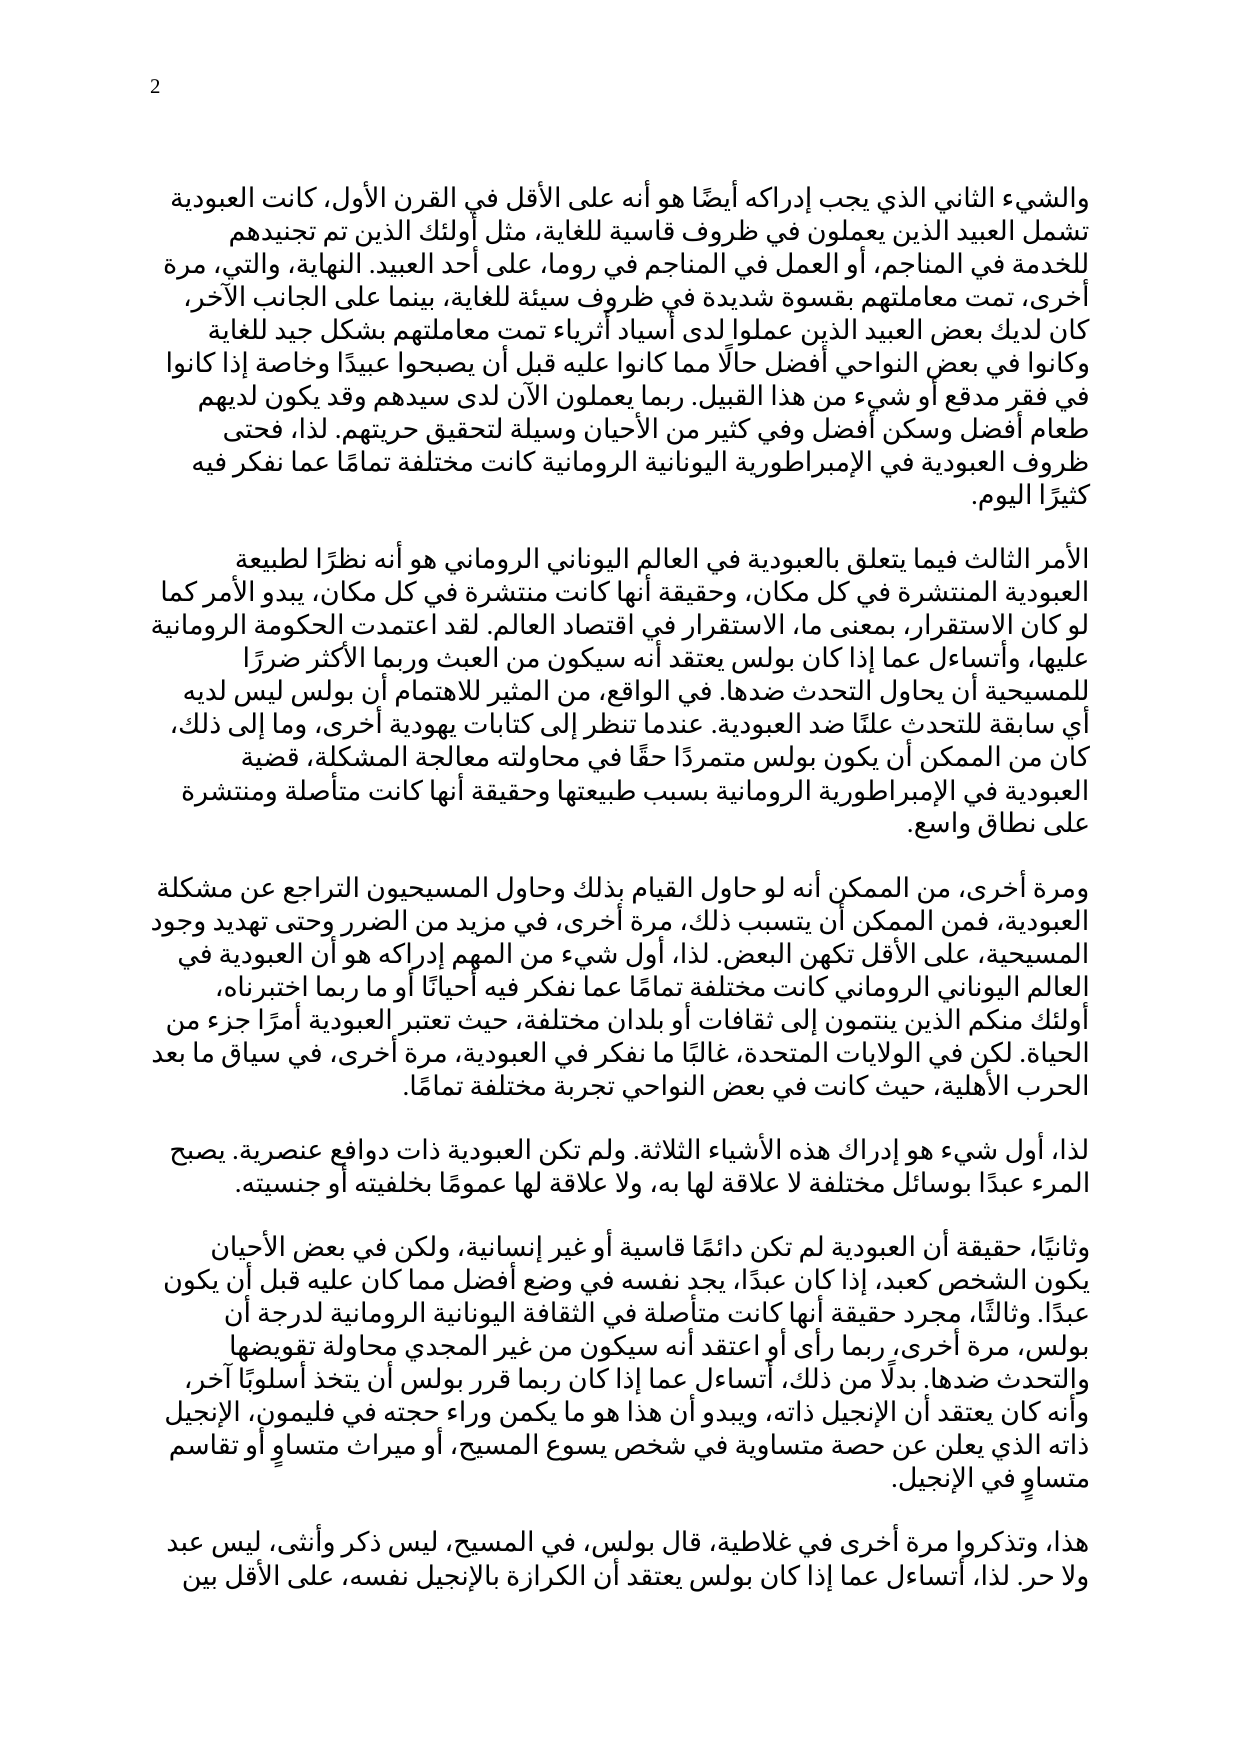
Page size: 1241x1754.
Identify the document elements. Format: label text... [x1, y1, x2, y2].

text لذا، أول شيء هو إدراك هذه الأشياء الثلاثة. ولم تكن العبودية ذات دوافع عنصرية. يصبح المرء عبدًا بوسائل مختلفة لا علاقة لها به، ولا علاقة لها عمومًا بخلفيته أو جنسيته. [150, 1133, 1090, 1199]
text ومرة أخرى، من الممكن أنه لو حاول القيام بذلك وحاول المسيحيون التراجع عن مشكلة العبودية، فمن الممكن أن يتسبب ذلك، مرة أخرى، في مزيد من الضرر وحتى تهديد وجود المسيحية، على الأقل تكهن البعض. لذا، أول شيء من المهم إدراكه هو أن العبودية في العالم اليوناني الروماني كانت مختلفة تمامًا عما نفكر فيه أحيانًا أو ما ربما اختبرناه، أولئك منكم الذين ينتمون إلى ثقافات أو بلدان مختلفة، حيث تعتبر العبودية أمرًا جزء من الحياة. لكن في الولايات المتحدة، غالبًا ما نفكر في العبودية، مرة أخرى، في سياق ما بعد الحرب الأهلية، حيث كانت في بعض النواحي تجربة مختلفة تمامًا. [150, 871, 1090, 1102]
text والشيء الثاني الذي يجب إدراكه أيضًا هو أنه على الأقل في القرن الأول، كانت العبودية تشمل العبيد الذين يعملون في ظروف قاسية للغاية، مثل أولئك الذين تم تجنيدهم للخدمة في المناجم، أو العمل في المناجم في روما، على أحد العبيد. النهاية، والتي، مرة أخرى، تمت معاملتهم بقسوة شديدة في ظروف سيئة للغاية، بينما على الجانب الآخر، كان لديك بعض العبيد الذين عملوا لدى أسياد أثرياء تمت معاملتهم بشكل جيد للغاية وكانوا في بعض النواحي أفضل حالًا مما كانوا عليه قبل أن يصبحوا عبيدًا وخاصة إذا كانوا في فقر مدقع أو شيء من هذا القبيل. ربما يعملون الآن لدى سيدهم وقد يكون لديهم طعام أفضل وسكن أفضل وفي كثير من الأحيان وسيلة لتحقيق حريتهم. لذا، فحتى ظروف العبودية في الإمبراطورية اليونانية الرومانية كانت مختلفة تمامًا عما نفكر فيه كثيرًا اليوم. [150, 181, 1090, 511]
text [150, 1526, 1090, 1592]
text وثانيًا، حقيقة أن العبودية لم تكن دائمًا قاسية أو غير إنسانية، ولكن في بعض الأحيان يكون الشخص كعبد، إذا كان عبدًا، يجد نفسه في وضع أفضل مما كان عليه قبل أن يكون عبدًا. وثالثًا، مجرد حقيقة أنها كانت متأصلة في الثقافة اليونانية الرومانية لدرجة أن بولس، مرة أخرى، ربما رأى أو اعتقد أنه سيكون من غير المجدي محاولة تقويضها والتحدث ضدها. بدلًا من ذلك، أتساءل عما إذا كان ربما قرر بولس أن يتخذ أسلوبًا آخر، وأنه كان يعتقد أن الإنجيل ذاته، ويبدو أن هذا هو ما يكمن وراء حجته في فليمون، الإنجيل ذاته الذي يعلن عن حصة متساوية في شخص يسوع المسيح، أو ميراث متساوٍ أو تقاسم متساوٍ في الإنجيل. [150, 1230, 1090, 1494]
text الأمر الثالث فيما يتعلق بالعبودية في العالم اليوناني الروماني هو أنه نظرًا لطبيعة العبودية المنتشرة في كل مكان، وحقيقة أنها كانت منتشرة في كل مكان، يبدو الأمر كما لو كان الاستقرار، بمعنى ما، الاستقرار في اقتصاد العالم. لقد اعتمدت الحكومة الرومانية عليها، وأتساءل عما إذا كان بولس يعتقد أنه سيكون من العبث وربما الأكثر ضررًا للمسيحية أن يحاول التحدث ضدها. في الواقع، من المثير للاهتمام أن بولس ليس لديه أي سابقة للتحدث علنًا ضد العبودية. عندما تنظر إلى كتابات يهودية أخرى، وما إلى ذلك، كان من الممكن أن يكون بولس متمردًا حقًا في محاولته معالجة المشكلة، قضية العبودية في الإمبراطورية الرومانية بسبب طبيعتها وحقيقة أنها كانت متأصلة ومنتشرة على نطاق واسع. [150, 542, 1090, 840]
